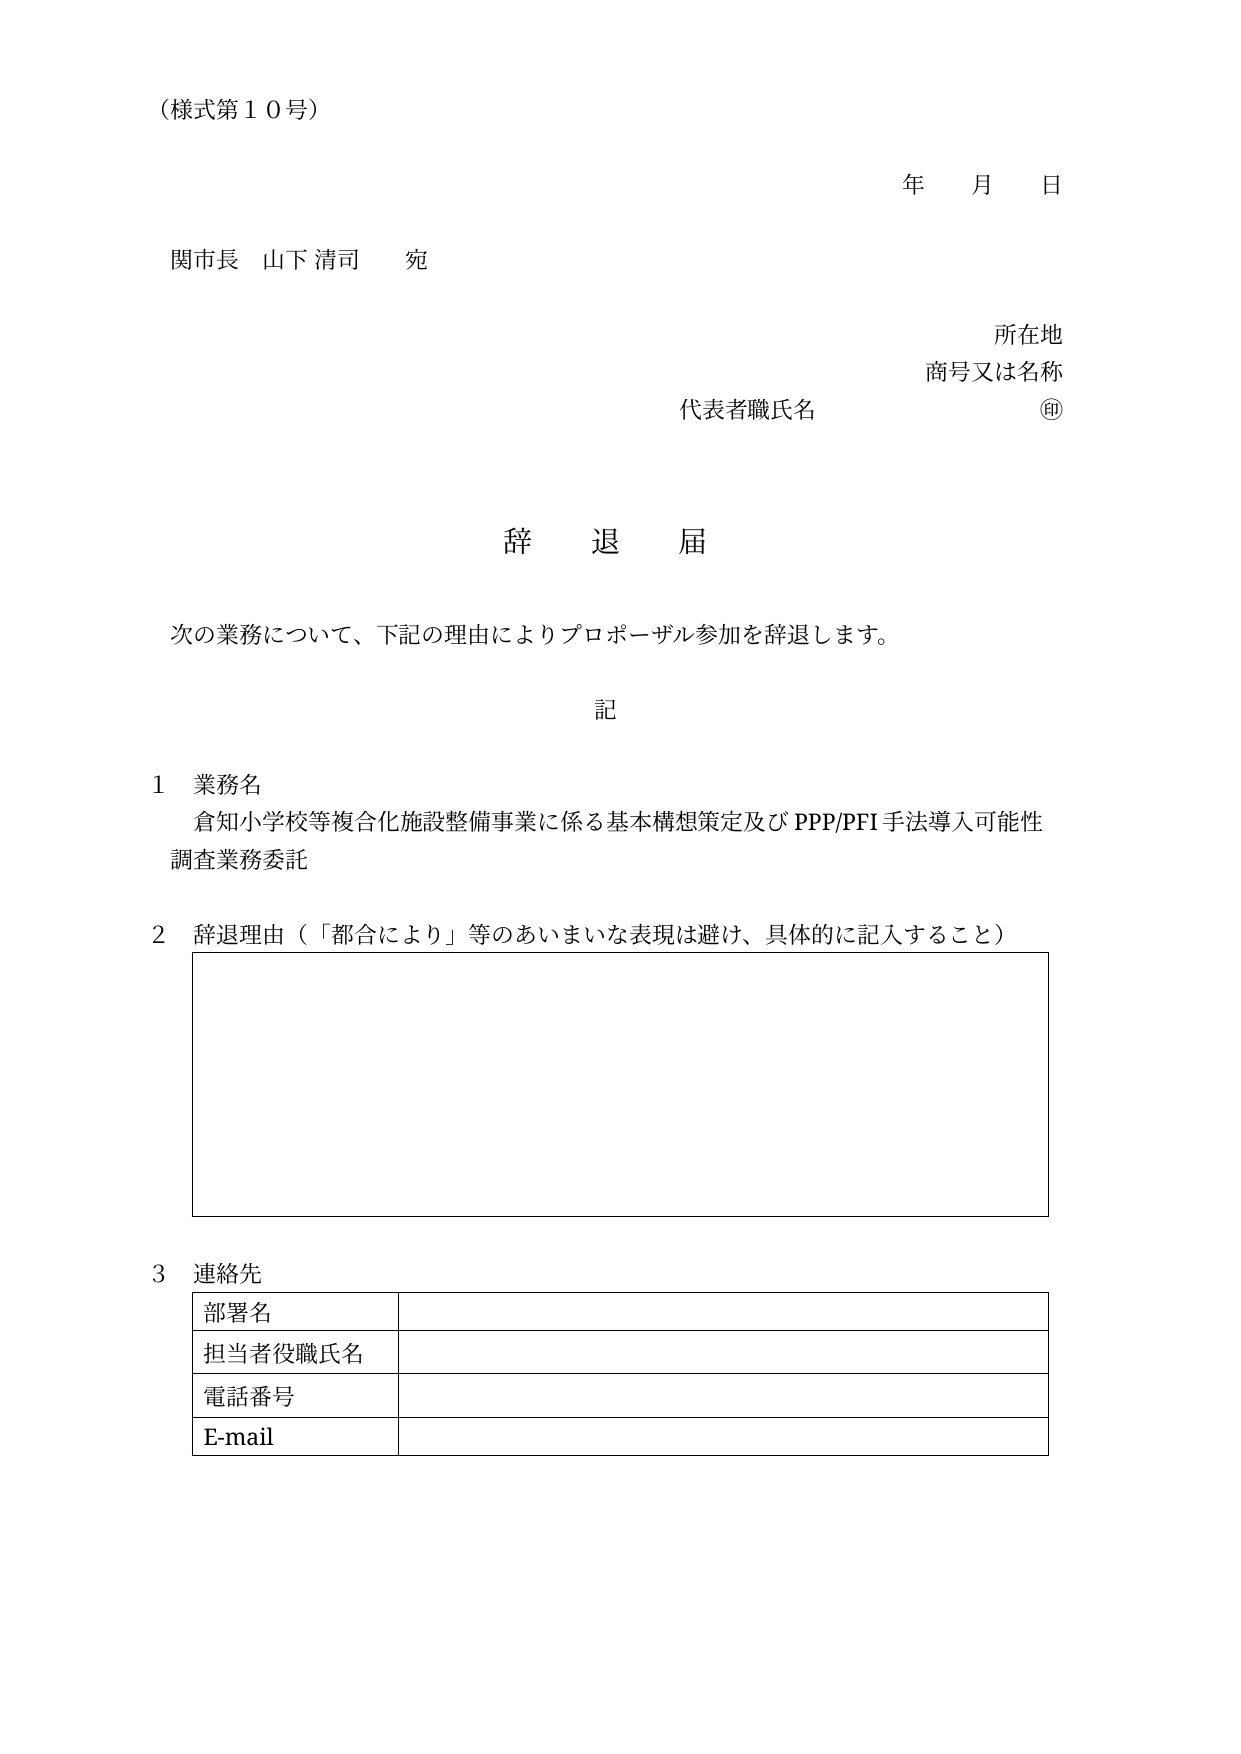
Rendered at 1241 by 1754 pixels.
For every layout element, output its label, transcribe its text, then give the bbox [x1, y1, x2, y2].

text 所在地 [148, 314, 1063, 352]
text ２ 辞退理由（「都合により」等のあいまいな表現は避け、具体的に記入すること） [148, 914, 1063, 952]
table_cell E-mail [193, 1418, 398, 1455]
text 辞 退 届 [148, 502, 1063, 577]
text 代表者職氏名 ㊞ [148, 389, 1063, 427]
table_cell 電話番号 [193, 1374, 398, 1417]
text 倉知小学校等複合化施設整備事業に係る基本構想策定及びPPP/PFI手法導入可能性 [148, 802, 1063, 839]
table_header [193, 953, 1048, 1216]
table_cell [399, 1418, 1048, 1455]
text 商号又は名称 [148, 352, 1063, 389]
table_cell [399, 1331, 1048, 1373]
table_cell [399, 1374, 1048, 1417]
text 関市長 山下 清司 宛 [148, 239, 1063, 277]
table_header [399, 1293, 1048, 1330]
text 年 月 日 [148, 164, 1063, 202]
text 記 [148, 689, 1063, 727]
text 次の業務について、下記の理由によりプロポーザル参加を辞退します。 [148, 614, 1063, 652]
table_cell 担当者役職氏名 [193, 1331, 398, 1373]
text １ 業務名 [148, 764, 1063, 802]
text ３ 連絡先 [148, 1254, 1063, 1292]
table_header 部署名 [193, 1293, 398, 1330]
text （様式第１０号） [148, 89, 1063, 127]
text 調査業務委託 [148, 839, 1063, 877]
